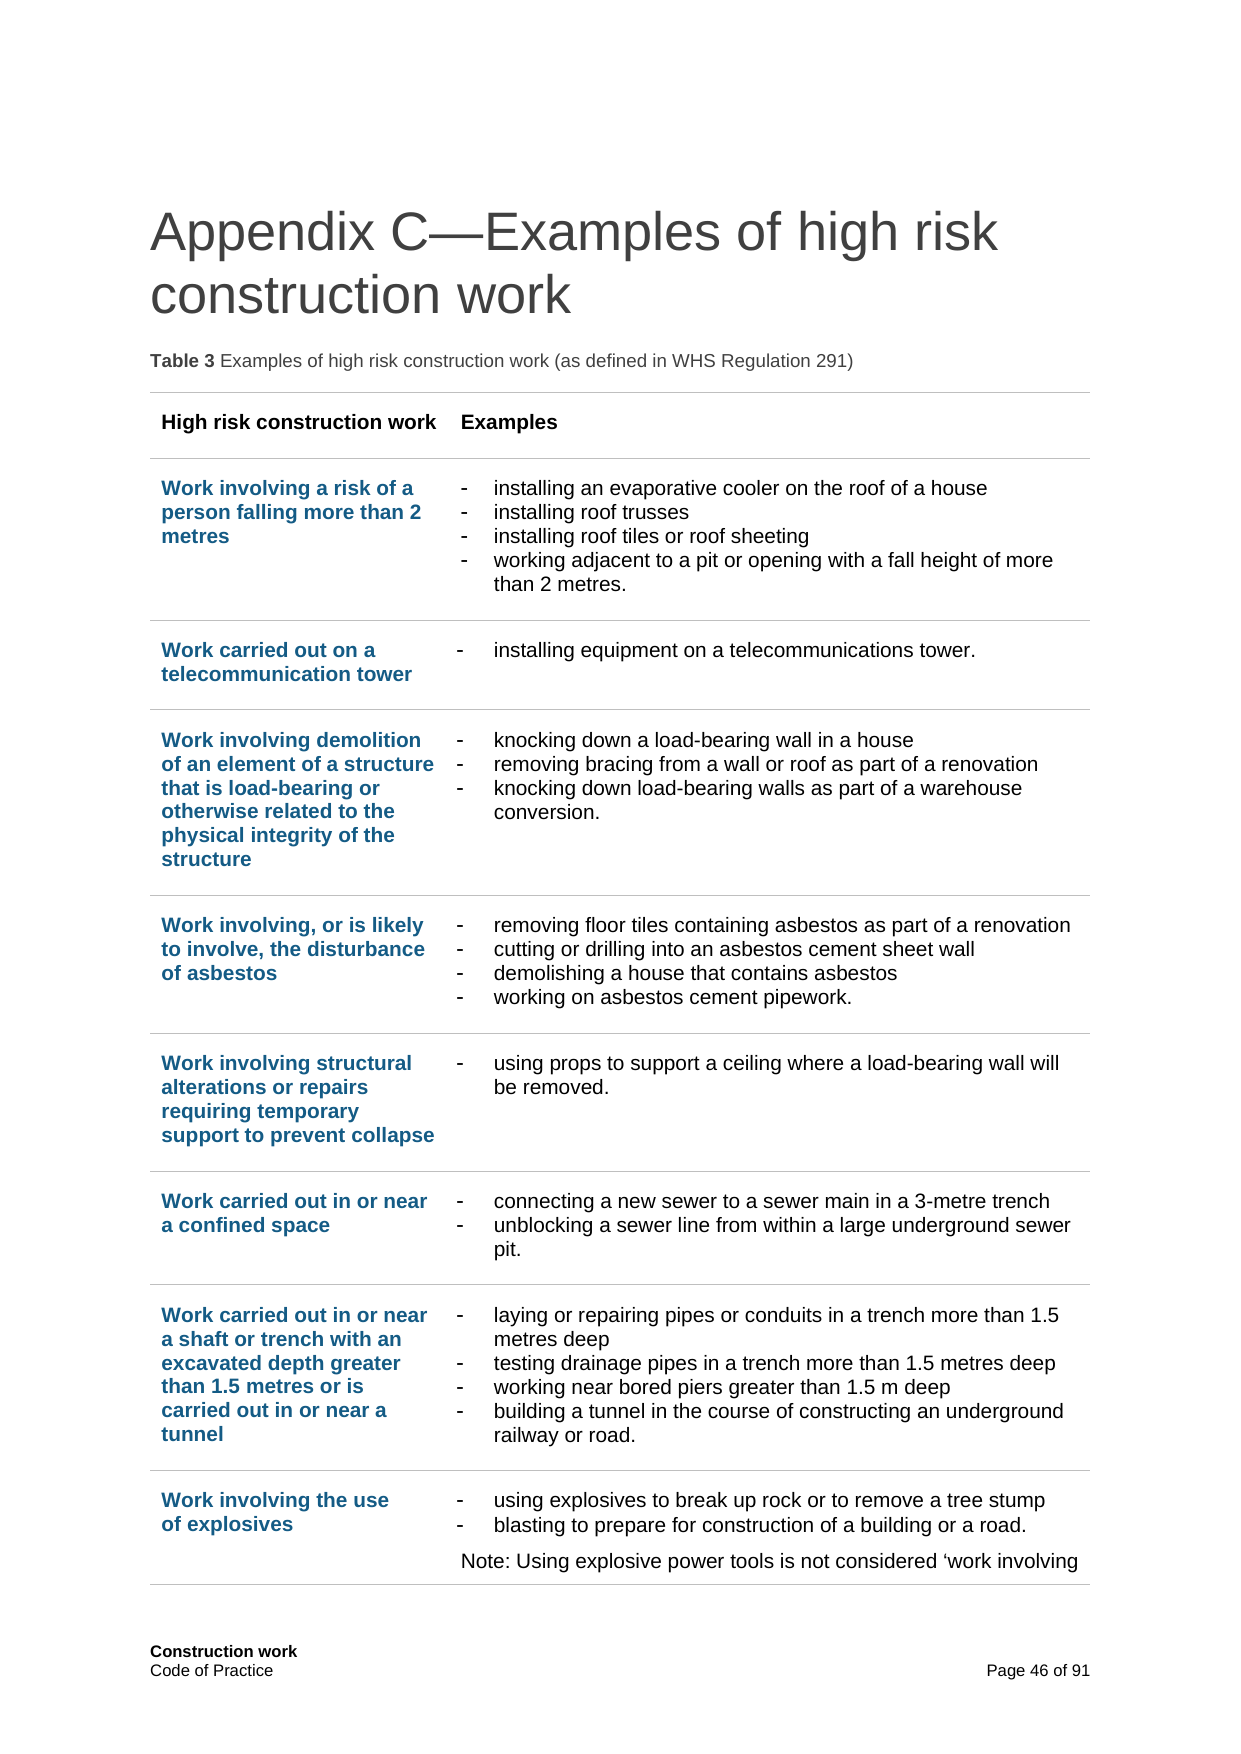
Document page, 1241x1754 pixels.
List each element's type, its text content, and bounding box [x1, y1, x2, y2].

table_cell installing an evaporative cooler on the roof of a house installing roof trusses installing roof tiles or roof sheeting working adjacent to a pit or opening with a fall height of more than 2 metres. [449, 459, 1090, 620]
table_cell removing floor tiles containing asbestos as part of a renovation cutting or drilling into an asbestos cement sheet wall demolishing a house that contains asbestos working on asbestos cement pipework. [449, 896, 1090, 1033]
table_cell Work involving structural alterations or repairs requiring temporary support to prevent collapse [150, 1034, 449, 1171]
table_cell Work carried out on a telecommunication tower [150, 621, 449, 709]
table_cell using props to support a ceiling where a load-bearing wall will be removed. [449, 1034, 1090, 1171]
table_cell Work involving the use of explosives [150, 1471, 449, 1584]
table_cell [449, 1471, 1090, 1584]
table_cell Work carried out in or near a confined space [150, 1172, 449, 1284]
text Table 3 Examples of high risk construction work (as defined in WHS Regulation 291) [150, 349, 1090, 371]
table_cell Work carried out in or near a shaft or trench with an excavated depth greater than 1.5 metres or is carried out in or near a tunnel [150, 1285, 449, 1470]
table_cell Work involving demolition of an element of a structure that is load-bearing or otherwise related to the physical integrity of the structure [150, 710, 449, 895]
table_cell Work involving a risk of a person falling more than 2 metres [150, 459, 449, 620]
table_cell installing equipment on a telecommunications tower. [449, 621, 1090, 709]
table_cell knocking down a load-bearing wall in a house removing bracing from a wall or roof as part of a renovation knocking down load-bearing walls as part of a warehouse conversion. [449, 710, 1090, 895]
table_header Examples [449, 393, 1090, 458]
table_header High risk construction work [150, 393, 449, 458]
table_cell connecting a new sewer to a sewer main in a 3-metre trench unblocking a sewer line from within a large underground sewer pit. [449, 1172, 1090, 1284]
table_cell Work involving, or is likely to involve, the disturbance of asbestos [150, 896, 449, 1033]
subtitle Appendix C—Examples of high risk construction work [150, 200, 1090, 324]
table_cell laying or repairing pipes or conduits in a trench more than 1.5 metres deep testing drainage pipes in a trench more than 1.5 metres deep working near bored piers greater than 1.5 m deep building a tunnel in the course of constructing an underground railway or road. [449, 1285, 1090, 1470]
